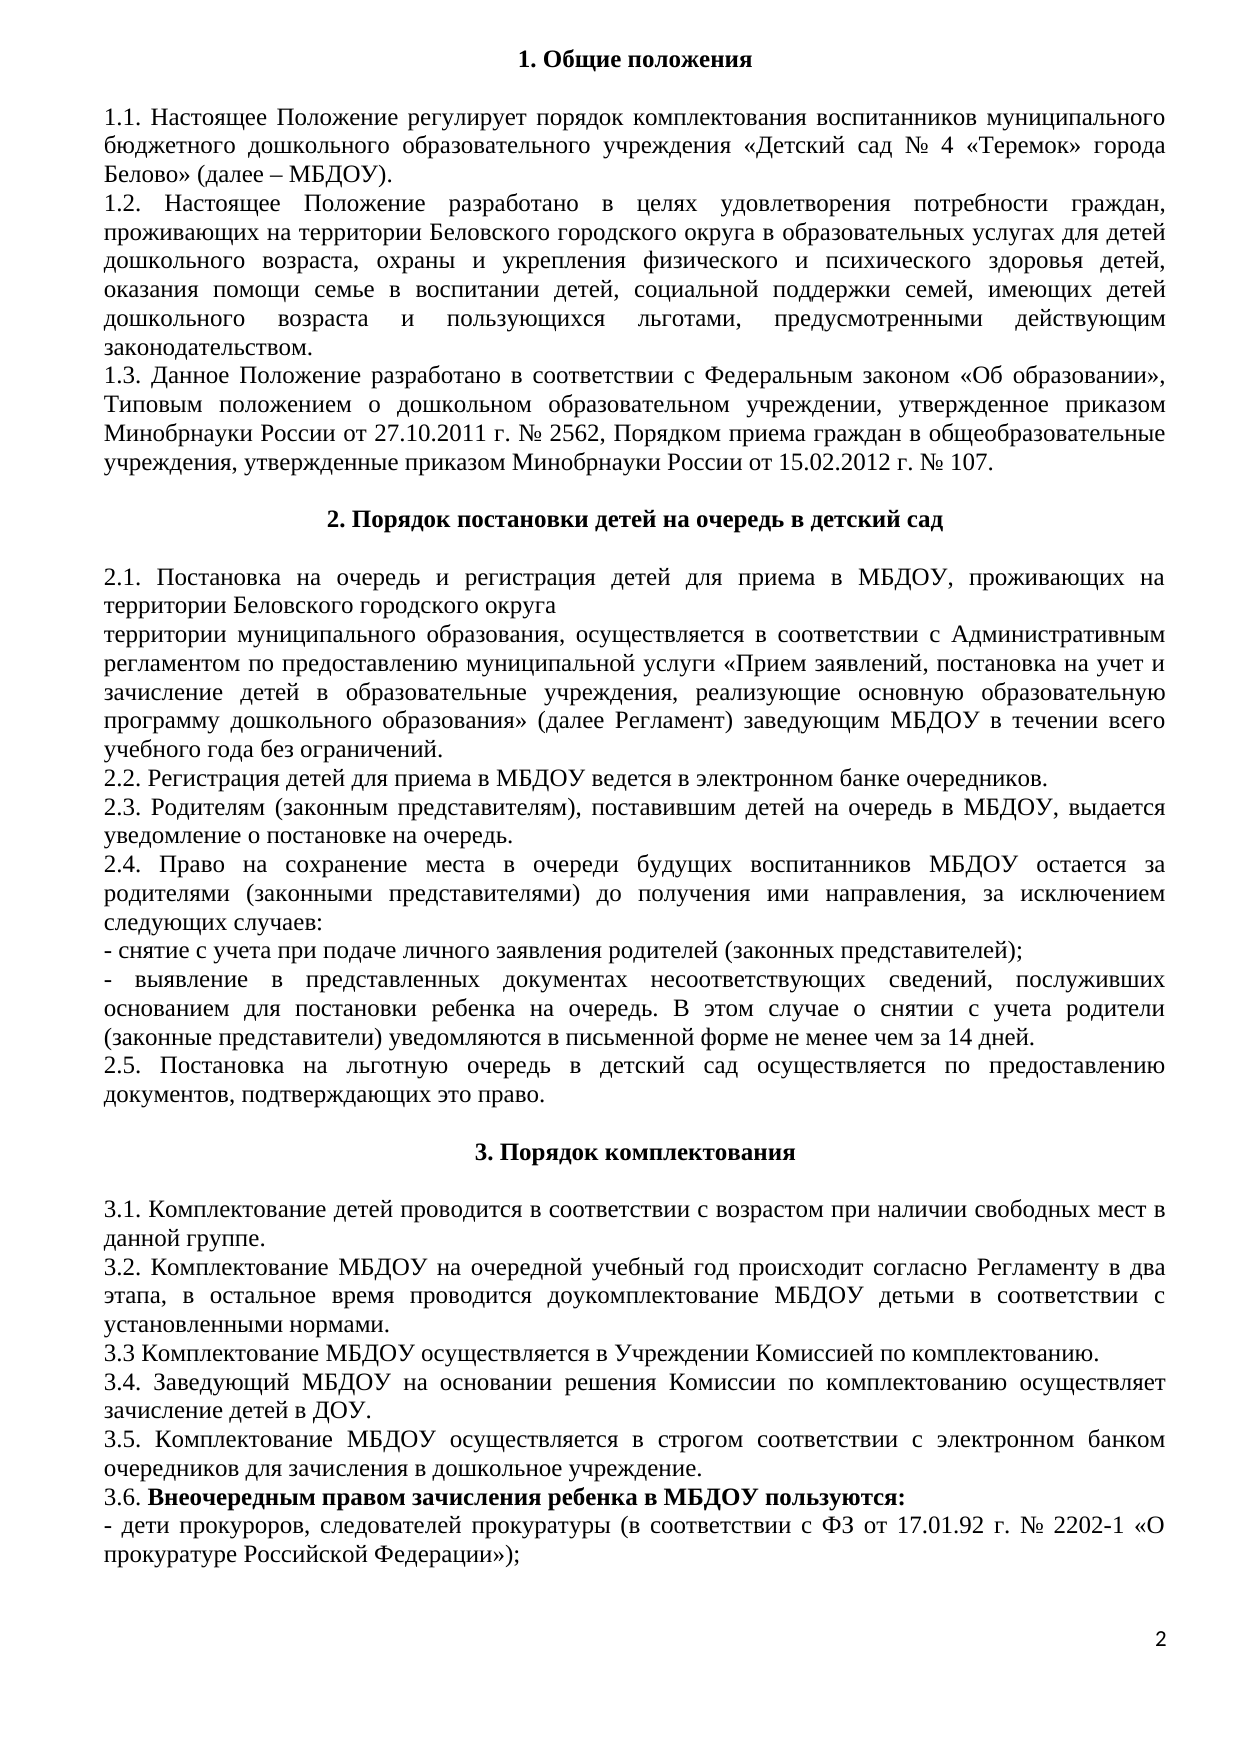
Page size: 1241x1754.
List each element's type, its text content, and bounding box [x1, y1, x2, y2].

text 3.1. Комплектование детей проводится в соответствии с возрастом при наличии свободных мест в данной группе. [103, 1194, 1167, 1252]
text 1.2. Настоящее Положение разработано в целях удовлетворения потребности граждан, проживающих на территории Беловского городского округа в образовательных услугах для детей дошкольного возраста, охраны и укрепления физического и психического здоровья детей, оказания помощи семье в воспитании детей, социальной поддержки семей, имеющих детей дошкольного возраста и пользующихся льготами, предусмотренными действующим законодательством. [103, 188, 1167, 361]
text - дети прокуроров, следователей прокуратуры (в соответствии с ФЗ от 17.01.92 г. № 2202-1 «О прокуратуре Российской Федерации»); [103, 1511, 1167, 1568]
text 2.3. Родителям (законным представителям), поставившим детей на очередь в МБДОУ, выдается уведомление о постановке на очередь. [103, 792, 1167, 849]
text 2.1. Постановка на очередь и регистрация детей для приема в МБДОУ, проживающих на территории Беловского городского округа [103, 562, 1167, 619]
text 1.3. Данное Положение разработано в соответствии с Федеральным законом «Об образовании», Типовым положением о дошкольном образовательном учреждении, утвержденное приказом Минобрнауки России от 27.10.2011 г. № 2562, Порядком приема граждан в общеобразовательные учреждения, утвержденные приказом Минобрнауки России от 15.02.2012 г. № 107. [103, 361, 1167, 476]
text 3.3 Комплектование МБДОУ осуществляется в Учреждении Комиссией по комплектованию. [103, 1338, 1167, 1367]
text 1.1. Настоящее Положение регулирует порядок комплектования воспитанников муниципального бюджетного дошкольного образовательного учреждения «Детский сад № 4 «Теремок» города Белово» (далее – МБДОУ). [103, 102, 1167, 188]
text 2.5. Постановка на льготную очередь в детский сад осуществляется по предоставлению документов, подтверждающих это право. [103, 1051, 1167, 1108]
text 3.2. Комплектование МБДОУ на очередной учебный год происходит согласно Регламенту в два этапа, в остальное время проводится доукомплектование МБДОУ детьми в соответствии с установленными нормами. [103, 1252, 1167, 1338]
text - выявление в представленных документах несоответствующих сведений, послуживших основанием для постановки ребенка на очередь. В этом случае о снятии с учета родители (законные представители) уведомляются в письменной форме не менее чем за 14 дней. [103, 964, 1167, 1051]
text 3.6. Внеочередным правом зачисления ребенка в МБДОУ пользуются: [103, 1482, 1167, 1511]
text территории муниципального образования, осуществляется в соответствии с Административным регламентом по предоставлению муниципальной услуги «Прием заявлений, постановка на учет и зачисление детей в образовательные учреждения, реализующие основную образовательную программу дошкольного образования» (далее Регламент) заведующим МБДОУ в течении всего учебного года без ограничений. [103, 619, 1167, 763]
text 3.5. Комплектование МБДОУ осуществляется в строгом соответствии с электронном банком очередников для зачисления в дошкольное учреждение. [103, 1424, 1167, 1482]
text 1. Общие положения [103, 44, 1167, 73]
text 2.2. Регистрация детей для приема в МБДОУ ведется в электронном банке очередников. [103, 763, 1167, 792]
text 2.4. Право на сохранение места в очереди будущих воспитанников МБДОУ остается за родителями (законными представителями) до получения ими направления, за исключением следующих случаев: [103, 849, 1167, 936]
text 2. Порядок постановки детей на очередь в детский сад [103, 504, 1167, 533]
text 3.4. Заведующий МБДОУ на основании решения Комиссии по комплектованию осуществляет зачисление детей в ДОУ. [103, 1367, 1167, 1424]
text 3. Порядок комплектования [103, 1137, 1167, 1166]
text - снятие с учета при подаче личного заявления родителей (законных представителей); [103, 936, 1167, 964]
